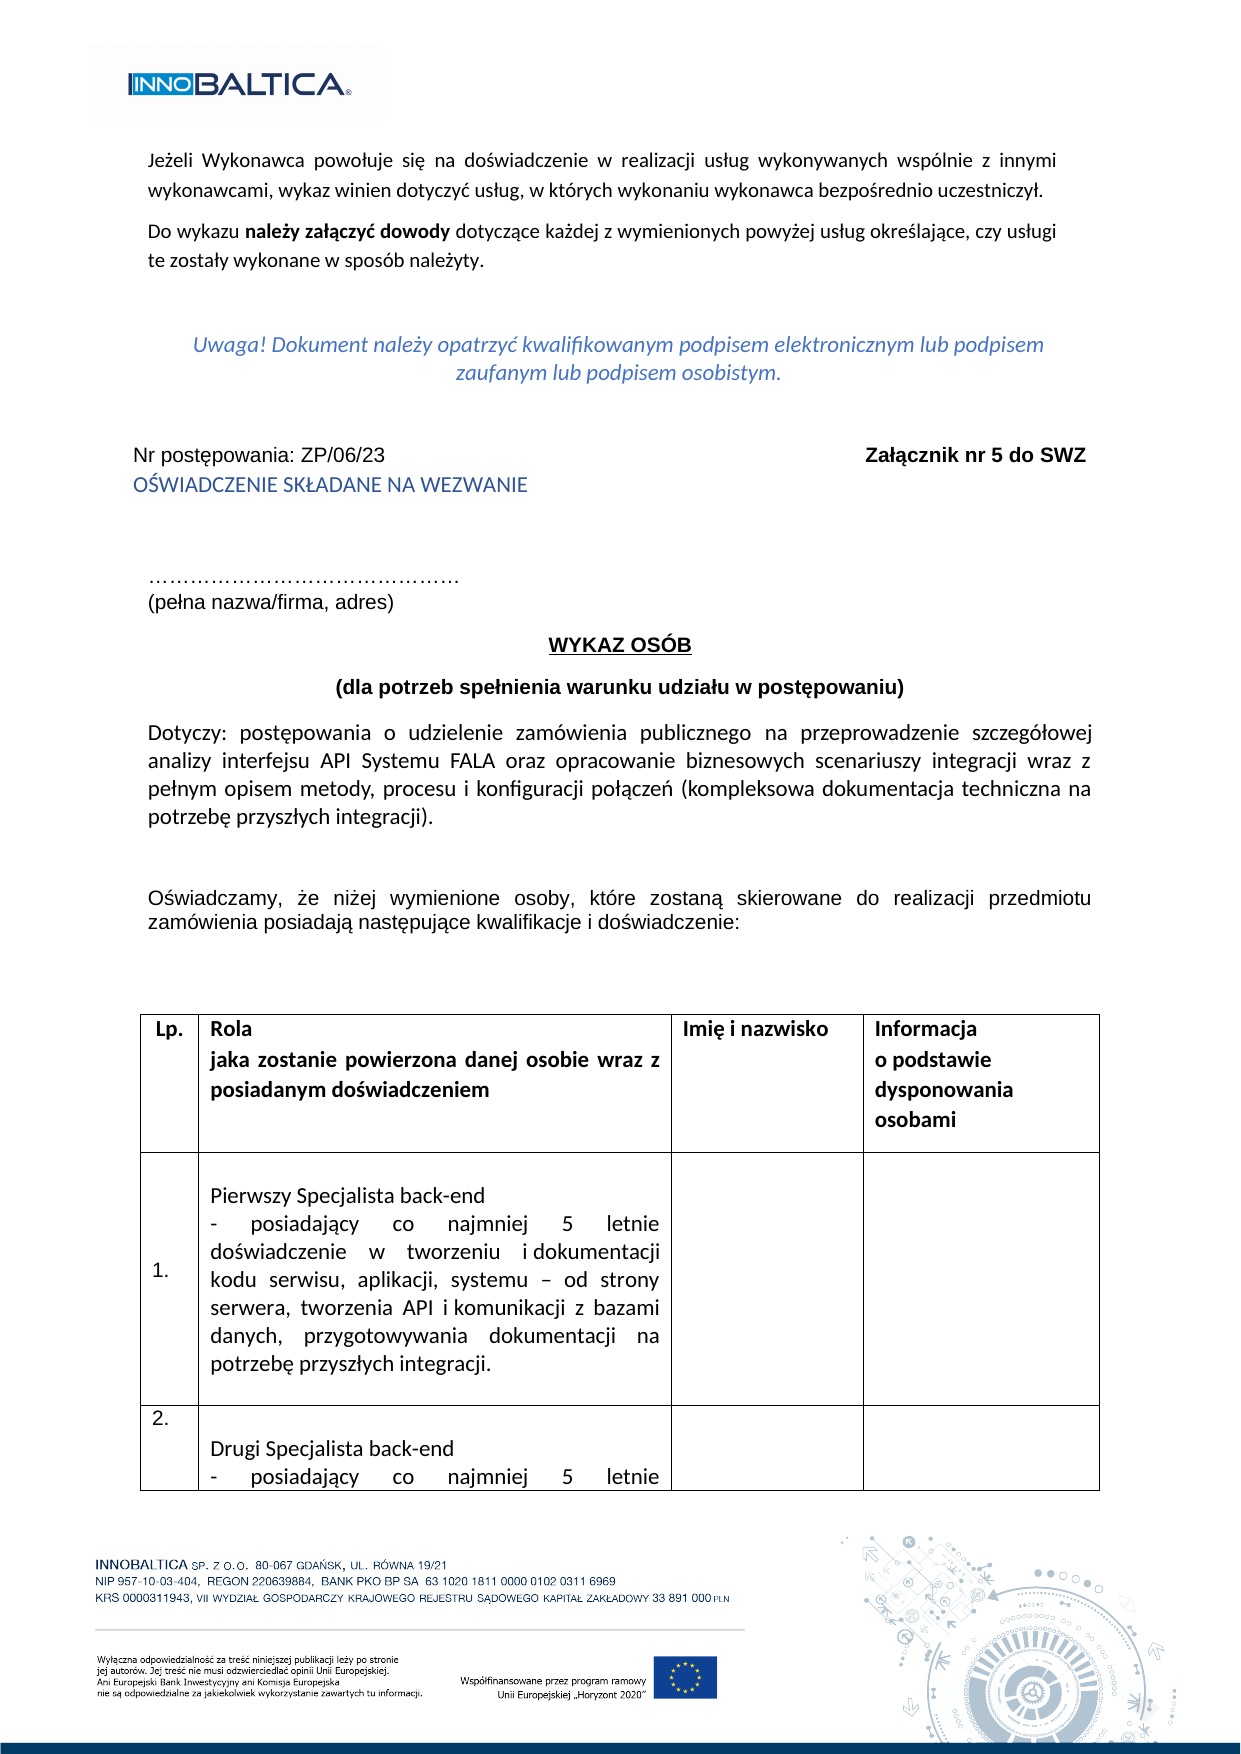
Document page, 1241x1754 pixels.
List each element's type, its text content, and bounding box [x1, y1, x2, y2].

table_header Informacja o podstawie dysponowania osobami [864, 1015, 1099, 1152]
table_cell [864, 1153, 1099, 1405]
table_cell [141, 1153, 198, 1405]
text Nr postępowania: ZP/06/23 Załącznik nr 5 do SWZ [133, 443, 1092, 467]
text WYKAZ OSÓB [148, 633, 1092, 657]
table_cell [672, 1406, 863, 1490]
table_cell [141, 1406, 198, 1490]
text OŚWIADCZENIE SKŁADANE NA WEZWANIE [133, 471, 1092, 499]
text Dotyczy: postępowania o udzielenie zamówienia publicznego na przeprowadzenie szczegółowej analizy interfejsu API Systemu FALA oraz opracowanie biznesowych scenariuszy integracji wraz z pełnym opisem metody, procesu i konfiguracji połączeń (kompleksowa dokumentacja techniczna na potrzebę przyszłych integracji). [148, 718, 1092, 830]
text Do wykazu należy załączyć dowody dotyczące każdej z wymienionych powyżej usług określające, czy usługi te zostały wykonane w sposób należyty. [148, 218, 1058, 273]
text Uwaga! Dokument należy opatrzyć kwalifikowanym podpisem elektronicznym lub podpisem zaufanym lub podpisem osobistym. [148, 330, 1092, 386]
table_header Lp. [141, 1015, 198, 1152]
text Oświadczamy, że niżej wymienione osoby, które zostaną skierowane do realizacji przedmiotu zamówienia posiadają następujące kwalifikacje i doświadczenie: [148, 886, 1092, 934]
table_cell [672, 1153, 863, 1405]
text (dla potrzeb spełnienia warunku udziału w postępowaniu) [148, 675, 1092, 699]
table_header Rola jaka zostanie powierzona danej osobie wraz z posiadanym doświadczeniem [199, 1015, 671, 1152]
picture [0, 1497, 1241, 1754]
table_header Imię i nazwisko [672, 1015, 863, 1152]
text Jeżeli Wykonawca powołuje się na doświadczenie w realizacji usług wykonywanych wspólnie z innymi wykonawcami, wykaz winien dotyczyć usług, w których wykonaniu wykonawca bezpośrednio uczestniczył. [148, 148, 1058, 202]
picture [89, 45, 385, 121]
table_cell [864, 1406, 1099, 1490]
table_cell Pierwszy Specjalista back-end - posiadający co najmniej 5 letnie doświadczenie w tworzeniu i dokumentacji kodu serwisu, aplikacji, systemu – od strony serwera, tworzenia API i komunikacji z bazami danych, przygotowywania dokumentacji na potrzebę przyszłych integracji. [199, 1153, 671, 1405]
text ……………………………………… (pełna nazwa/firma, adres) [148, 564, 1092, 614]
